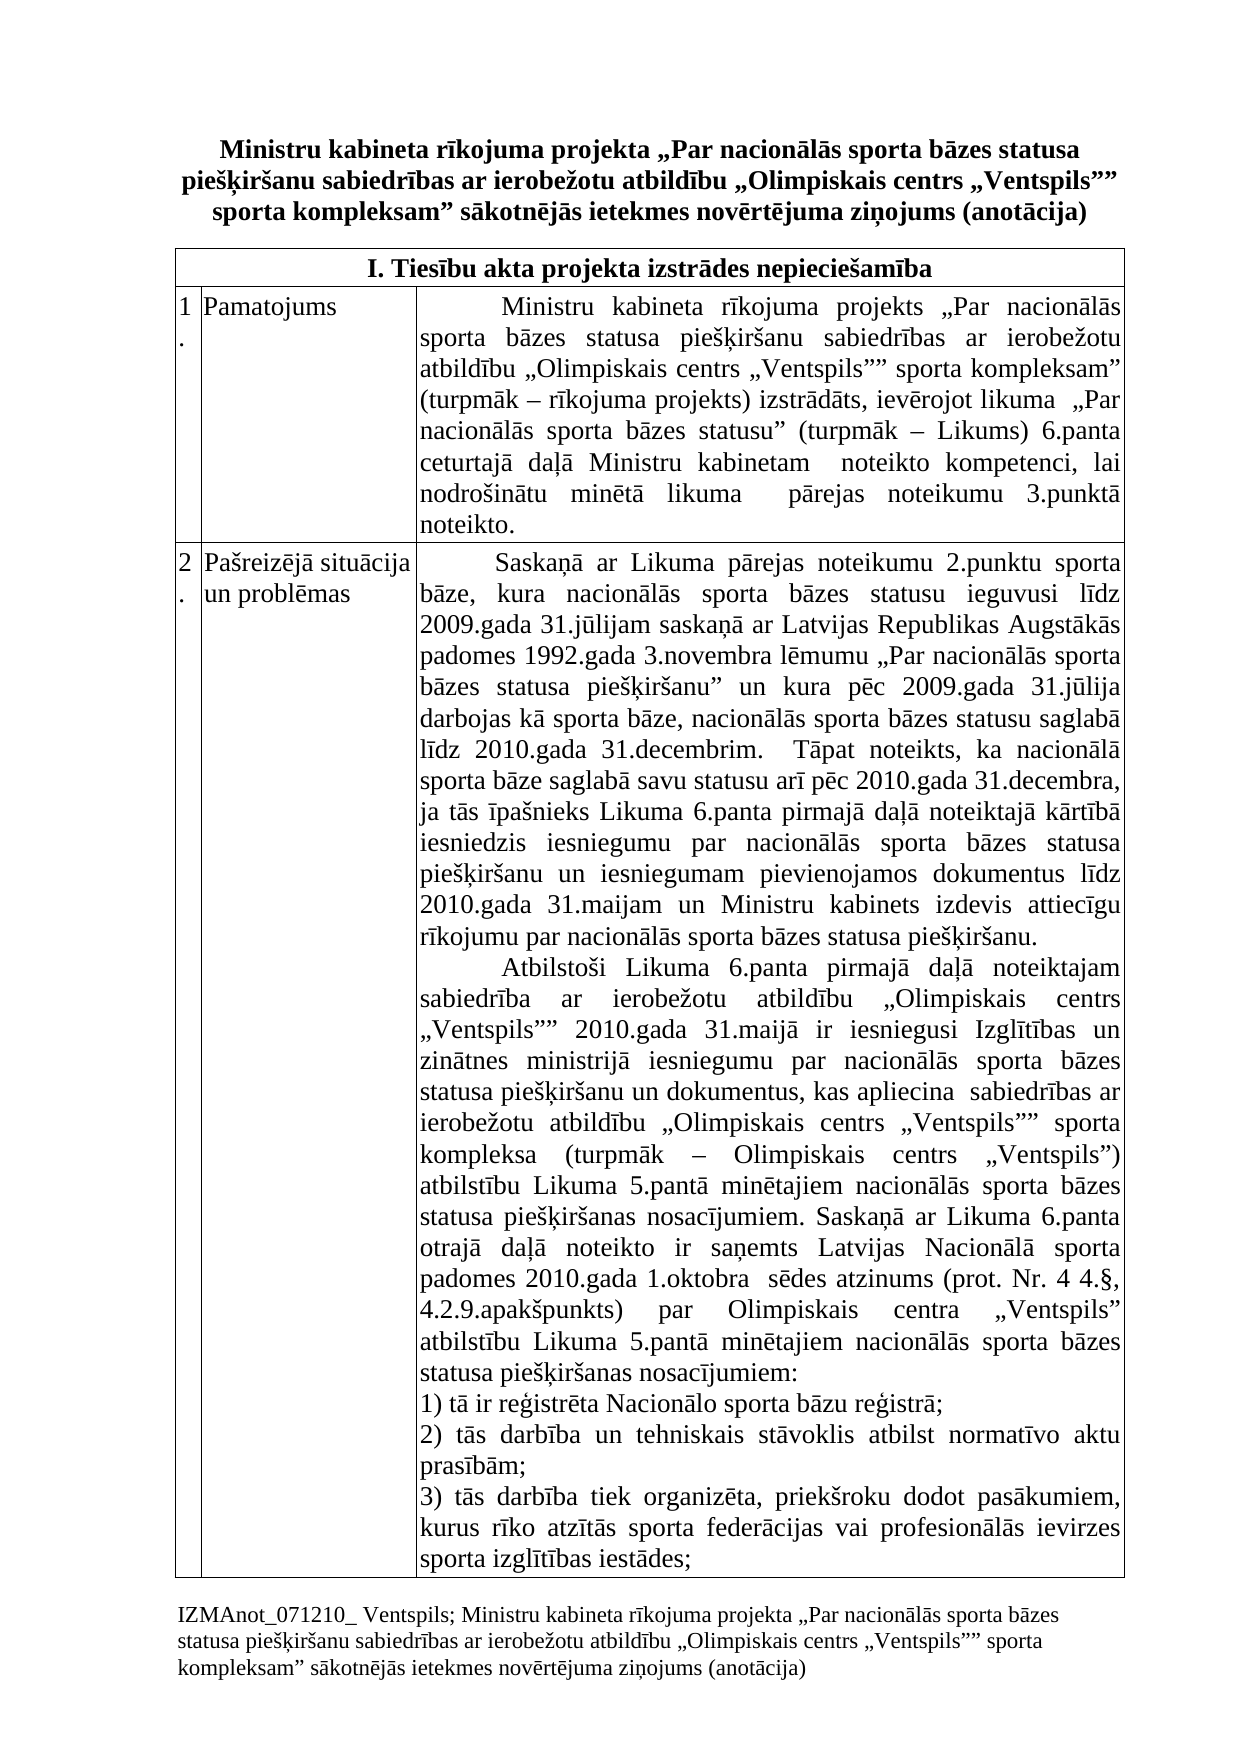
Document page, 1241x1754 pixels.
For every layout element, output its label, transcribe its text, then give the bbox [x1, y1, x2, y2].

table_header I. Tiesību akta projekta izstrādes nepieciešamība [176, 249, 1124, 286]
table_cell 1. [176, 287, 201, 542]
table_cell Pamatojums [202, 287, 416, 542]
table_cell Ministru kabineta rīkojuma projekts „Par nacionālās sporta bāzes statusa piešķiršanu sabiedrības ar ierobežotu atbildību „Olimpiskais centrs „Ventspils”” sporta kompleksam” (turpmāk – rīkojuma projekts) izstrādāts, ievērojot likuma „Par nacionālās sporta bāzes statusu” (turpmāk – Likums) 6.panta ceturtajā daļā Ministru kabinetam noteikto kompetenci, lai nodrošinātu minētā likuma pārejas noteikumu 3.punktā noteikto. [417, 287, 1124, 542]
text Ministru kabineta rīkojuma projekta „Par nacionālās sporta bāzes statusa piešķiršanu sabiedrības ar ierobežotu atbildību „Olimpiskais centrs „Ventspils”” sporta kompleksam” sākotnējās ietekmes novērtējuma ziņojums (anotācija) [177, 133, 1122, 226]
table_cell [202, 543, 416, 1577]
table_cell 2. [176, 543, 201, 1577]
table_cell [417, 543, 1124, 1577]
